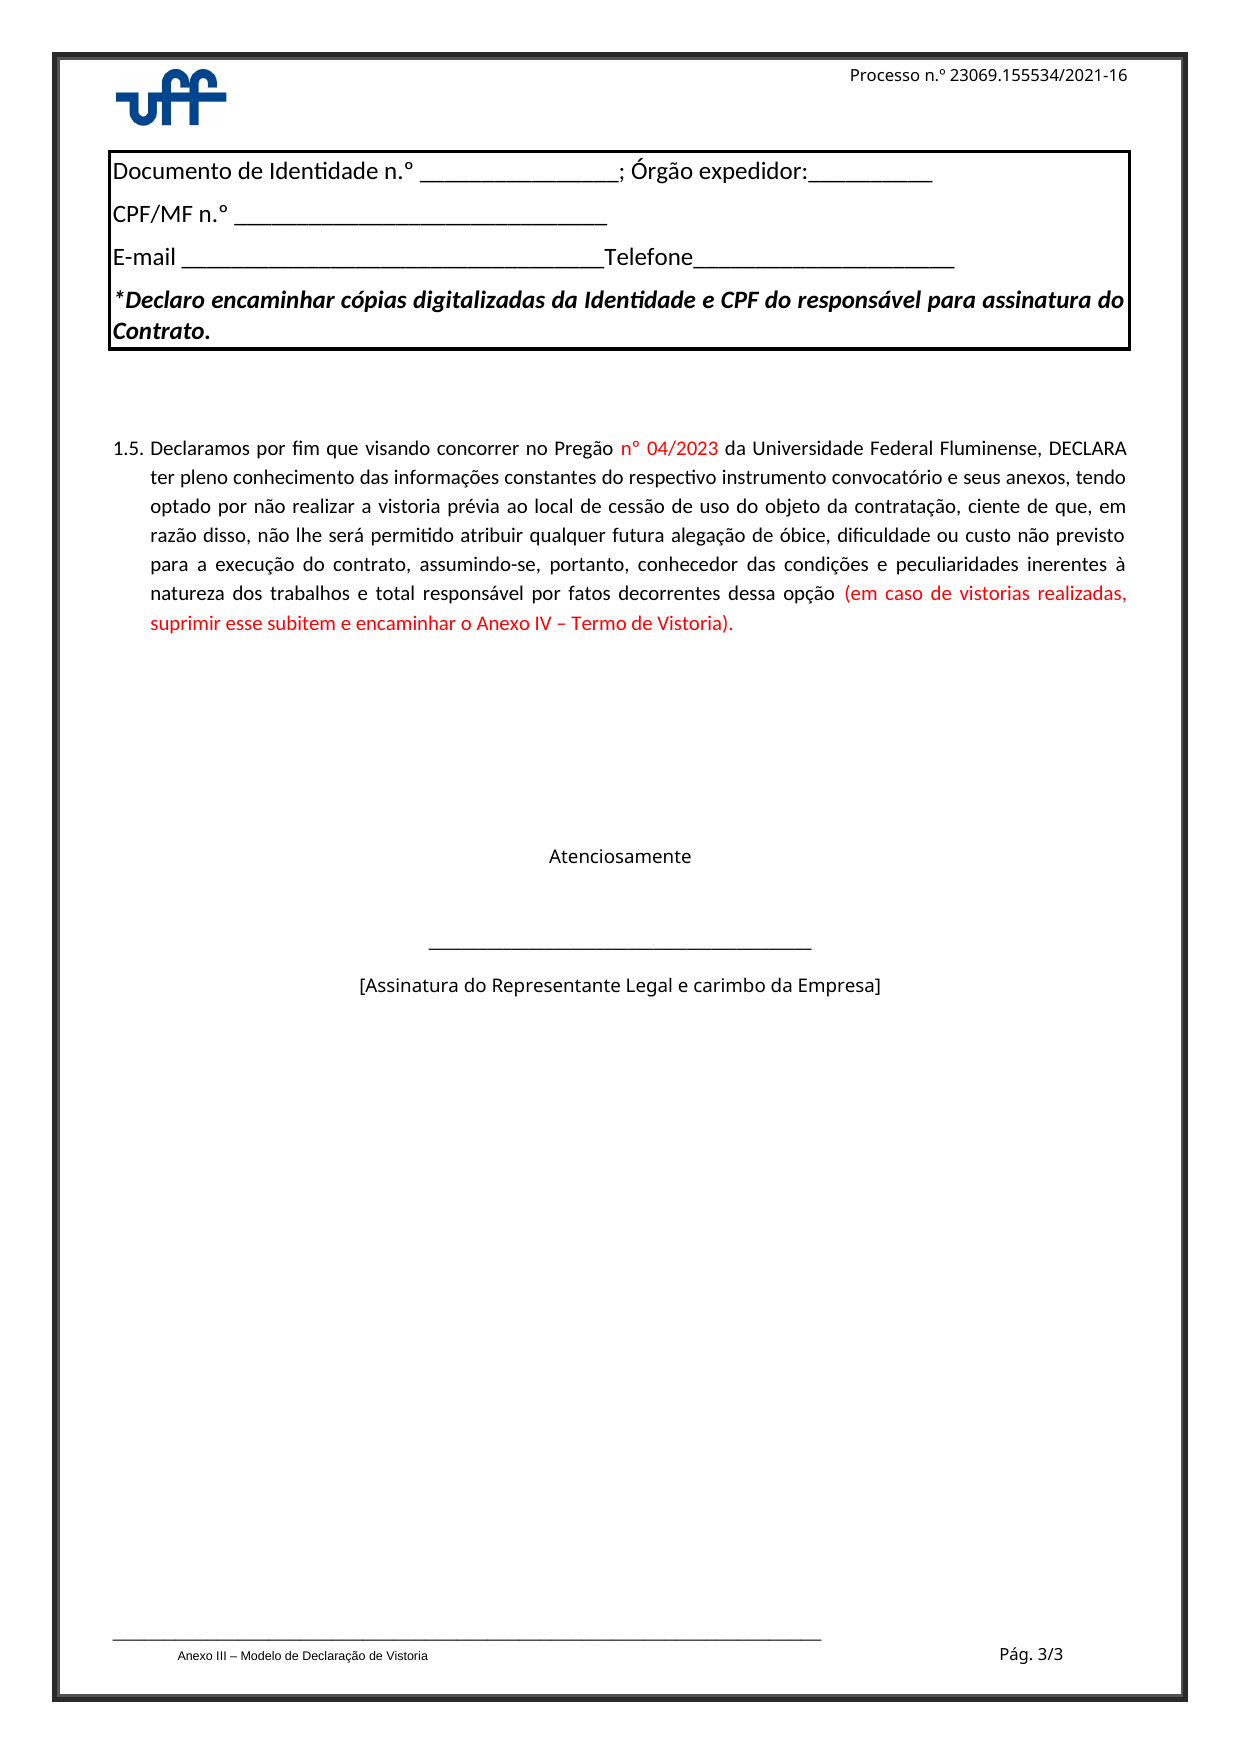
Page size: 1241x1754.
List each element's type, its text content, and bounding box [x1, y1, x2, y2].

text *Declaro encaminhar cópias digitalizadas da Identidade e CPF do responsável para assinatura do Contrato. [111, 279, 1128, 347]
text Atenciosamente [113, 844, 1128, 869]
list Declaramos por fim que visando concorrer no Pregão nº 04/2023 da Universidade Federal Fluminense, DECLARA ter pleno conhecimento das informações constantes do respectivo instrumento convocatório e seus anexos, tendo optado por não realizar a vistoria prévia ao local de cessão de uso do objeto da contratação, ciente de que, em razão disso, não lhe será permitido atribuir qualquer futura alegação de óbice, dificuldade ou custo não previsto para a execução do contrato, assumindo-se, portanto, conhecedor das condições e peculiaridades inerentes à natureza dos trabalhos e total responsável por fatos decorrentes dessa opção (em caso de vistorias realizadas, suprimir esse subitem e encaminhar o Anexo IV – Termo de Vistoria). [113, 435, 1128, 635]
text E-mail __________________________________Telefone_____________________ [111, 236, 1128, 272]
list ______________________________________________ [113, 927, 1128, 953]
text [Assinatura do Representante Legal e carimbo da Empresa] [113, 972, 1128, 998]
text Documento de Identidade n.º ________________; Órgão expedidor:__________ [111, 153, 1128, 186]
text CPF/MF n.º ______________________________ [111, 193, 1128, 229]
picture [114, 69, 227, 131]
